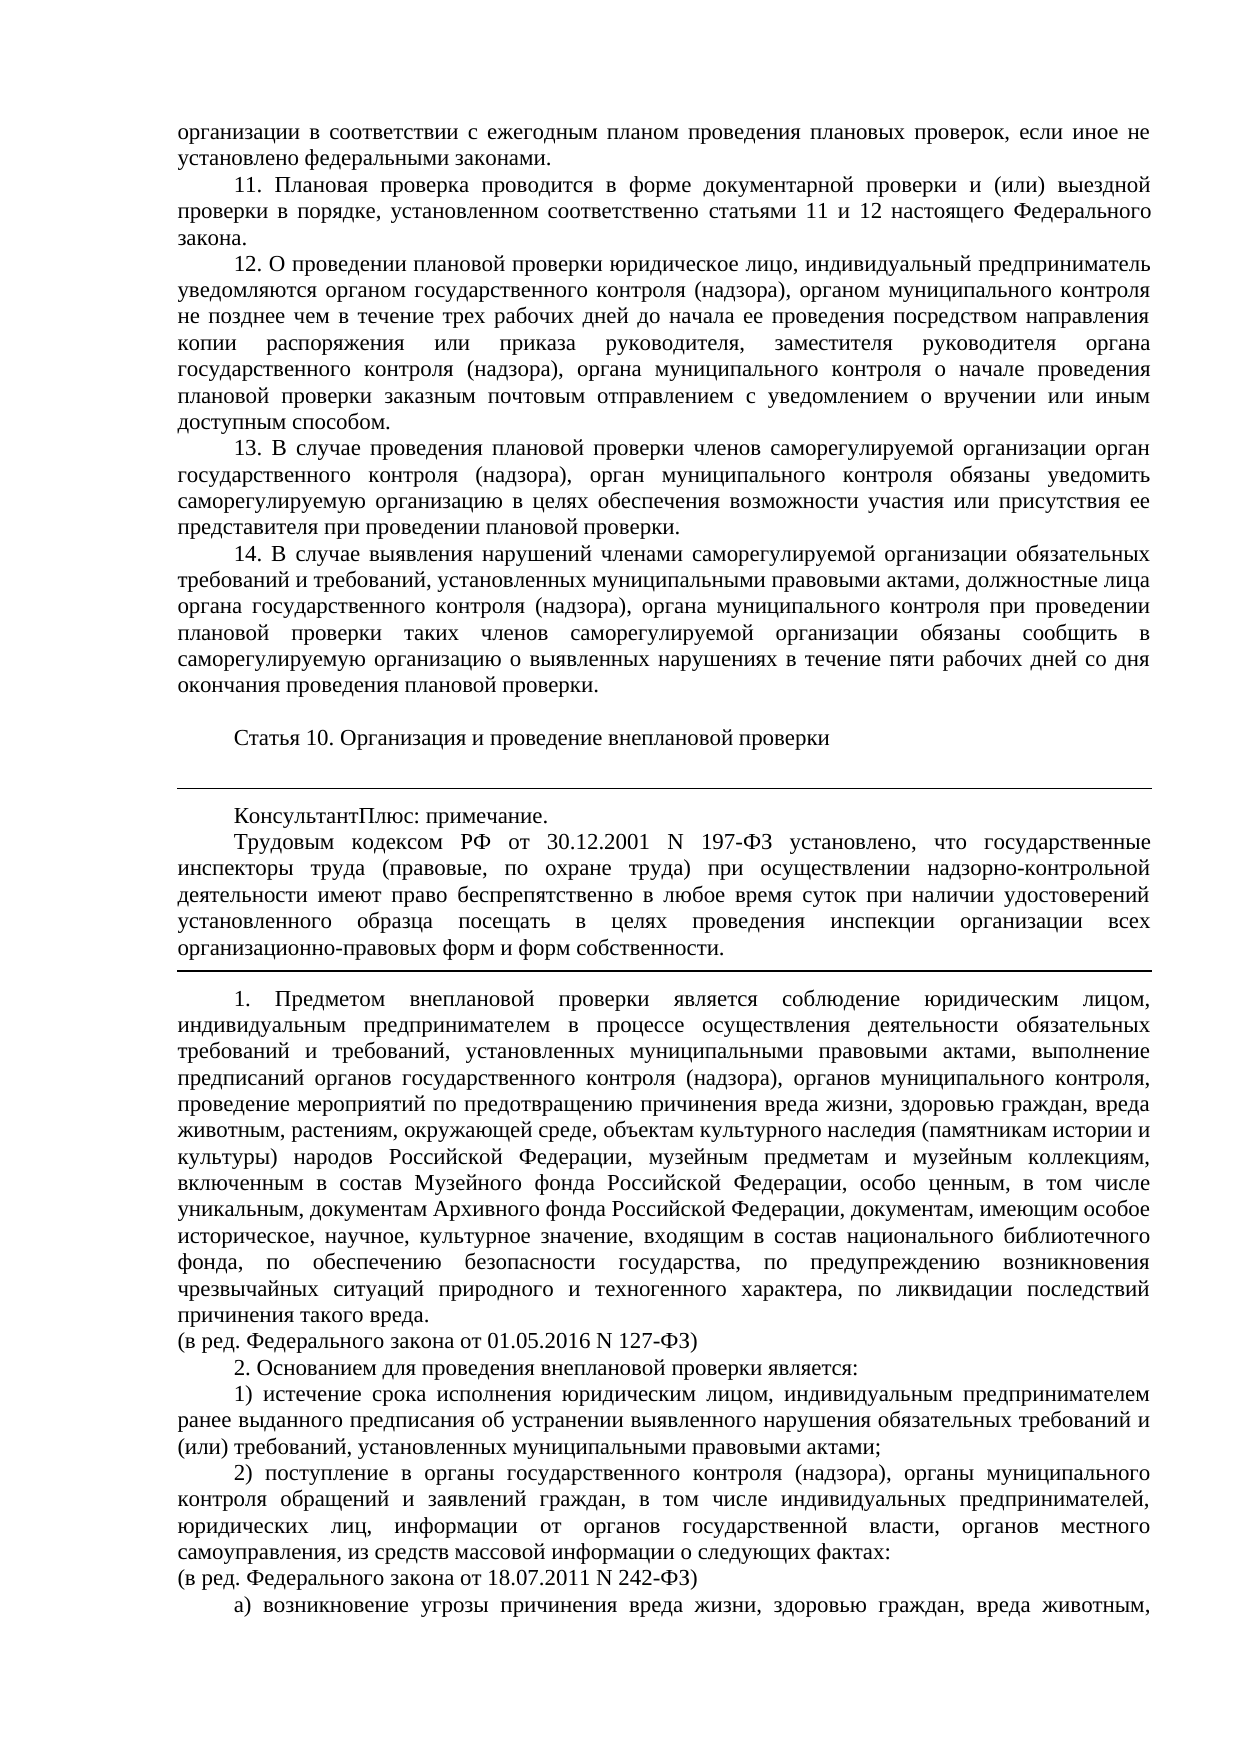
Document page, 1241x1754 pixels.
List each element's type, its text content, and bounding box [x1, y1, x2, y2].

text 2) поступление в органы государственного контроля (надзора), органы муниципального контроля обращений и заявлений граждан, в том числе индивидуальных предпринимателей, юридических лиц, информации от органов государственной власти, органов местного самоуправления, из средств массовой информации о следующих фактах: [177, 1459, 1152, 1564]
text 1. Предметом внеплановой проверки является соблюдение юридическим лицом, индивидуальным предпринимателем в процессе осуществления деятельности обязательных требований и требований, установленных муниципальными правовыми актами, выполнение предписаний органов государственного контроля (надзора), органов муниципального контроля, проведение мероприятий по предотвращению причинения вреда жизни, здоровью граждан, вреда животным, растениям, окружающей среде, объектам культурного наследия (памятникам истории и культуры) народов Российской Федерации, музейным предметам и музейным коллекциям, включенным в состав Музейного фонда Российской Федерации, особо ценным, в том числе уникальным, документам Архивного фонда Российской Федерации, документам, имеющим особое историческое, научное, культурное значение, входящим в состав национального библиотечного фонда, по обеспечению безопасности государства, по предупреждению возникновения чрезвычайных ситуаций природного и техногенного характера, по ликвидации последствий причинения такого вреда. [177, 985, 1152, 1327]
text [177, 1591, 1152, 1617]
text (в ред. Федерального закона от 01.05.2016 N 127-ФЗ) [177, 1327, 1152, 1354]
text Трудовым кодексом РФ от 30.12.2001 N 197-ФЗ установлено, что государственные инспекторы труда (правовые, по охране труда) при осуществлении надзорно-контрольной деятельности имеют право беспрепятственно в любое время суток при наличии удостоверений установленного образца посещать в целях проведения инспекции организации всех организационно-правовых форм и форм собственности. [177, 828, 1152, 960]
text Статья 10. Организация и проведение внеплановой проверки [177, 724, 1152, 751]
text 13. В случае проведения плановой проверки членов саморегулируемой организации орган государственного контроля (надзора), орган муниципального контроля обязаны уведомить саморегулируемую организацию в целях обеспечения возможности участия или присутствия ее представителя при проведении плановой проверки. [177, 434, 1152, 540]
text 2. Основанием для проведения внеплановой проверки является: [177, 1354, 1152, 1380]
text 1) истечение срока исполнения юридическим лицом, индивидуальным предпринимателем ранее выданного предписания об устранении выявленного нарушения обязательных требований и (или) требований, установленных муниципальными правовыми актами; [177, 1380, 1152, 1459]
text КонсультантПлюс: примечание. [177, 802, 1152, 828]
text 11. Плановая проверка проводится в форме документарной проверки и (или) выездной проверки в порядке, установленном соответственно статьями 11 и 12 настоящего Федерального закона. [177, 171, 1152, 250]
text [177, 118, 1152, 171]
text (в ред. Федерального закона от 18.07.2011 N 242-ФЗ) [177, 1564, 1152, 1591]
text 14. В случае выявления нарушений членами саморегулируемой организации обязательных требований и требований, установленных муниципальными правовыми актами, должностные лица органа государственного контроля (надзора), органа муниципального контроля при проведении плановой проверки таких членов саморегулируемой организации обязаны сообщить в саморегулируемую организацию о выявленных нарушениях в течение пяти рабочих дней со дня окончания проведения плановой проверки. [177, 540, 1152, 698]
text 12. О проведении плановой проверки юридическое лицо, индивидуальный предприниматель уведомляются органом государственного контроля (надзора), органом муниципального контроля не позднее чем в течение трех рабочих дней до начала ее проведения посредством направления копии распоряжения или приказа руководителя, заместителя руководителя органа государственного контроля (надзора), органа муниципального контроля о начале проведения плановой проверки заказным почтовым отправлением с уведомлением о вручении или иным доступным способом. [177, 250, 1152, 434]
